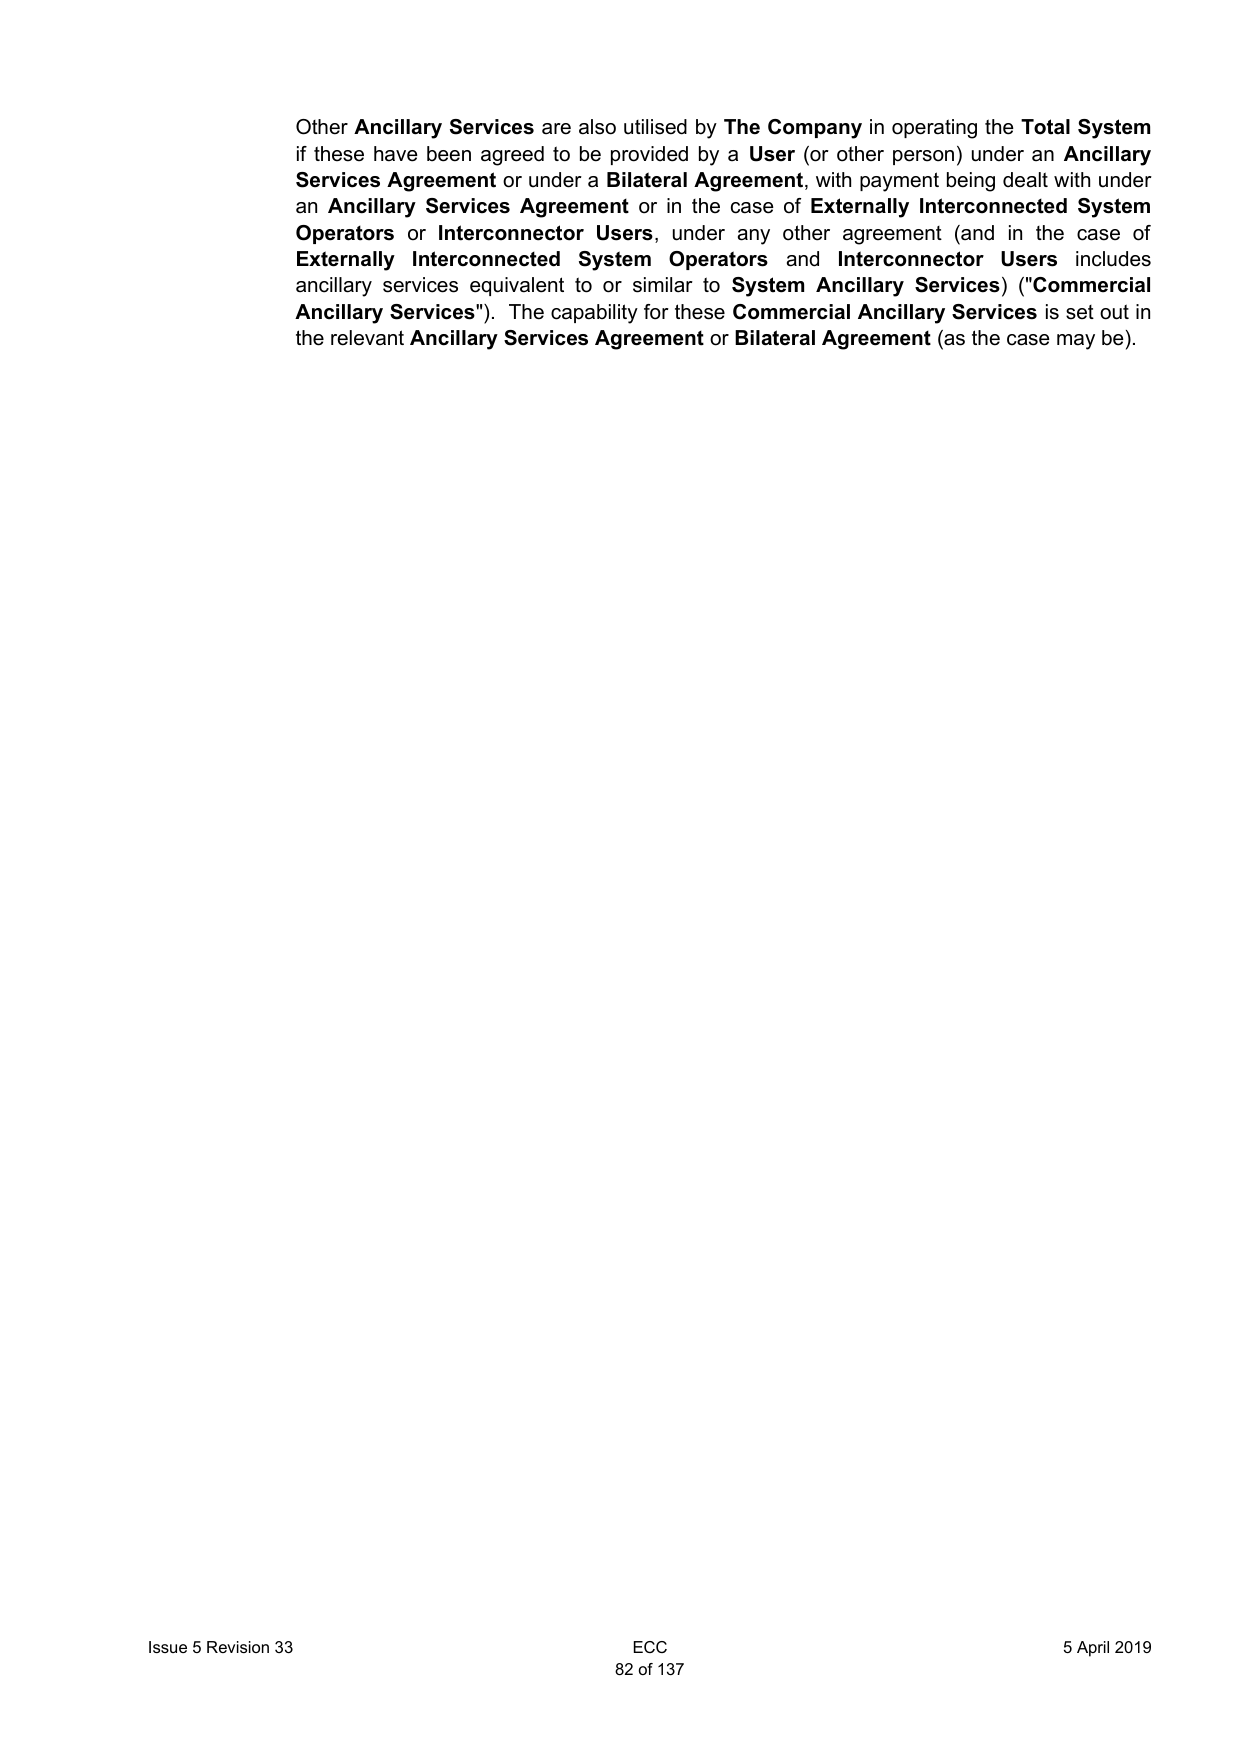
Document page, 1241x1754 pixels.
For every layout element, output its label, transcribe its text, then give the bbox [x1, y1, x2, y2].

text Other Ancillary Services are also utilised by The Company in operating the Total System if these have been agreed to be provided by a User (or other person) under an Ancillary Services Agreement or under a Bilateral Agreement, with payment being dealt with under an Ancillary Services Agreement or in the case of Externally Interconnected System Operators or Interconnector Users, under any other agreement (and in the case of Externally Interconnected System Operators and Interconnector Users includes ancillary services equivalent to or similar to System Ancillary Services) ("Commercial Ancillary Services"). The capability for these Commercial Ancillary Services is set out in the relevant Ancillary Services Agreement or Bilateral Agreement (as the case may be). [207, 115, 1152, 350]
